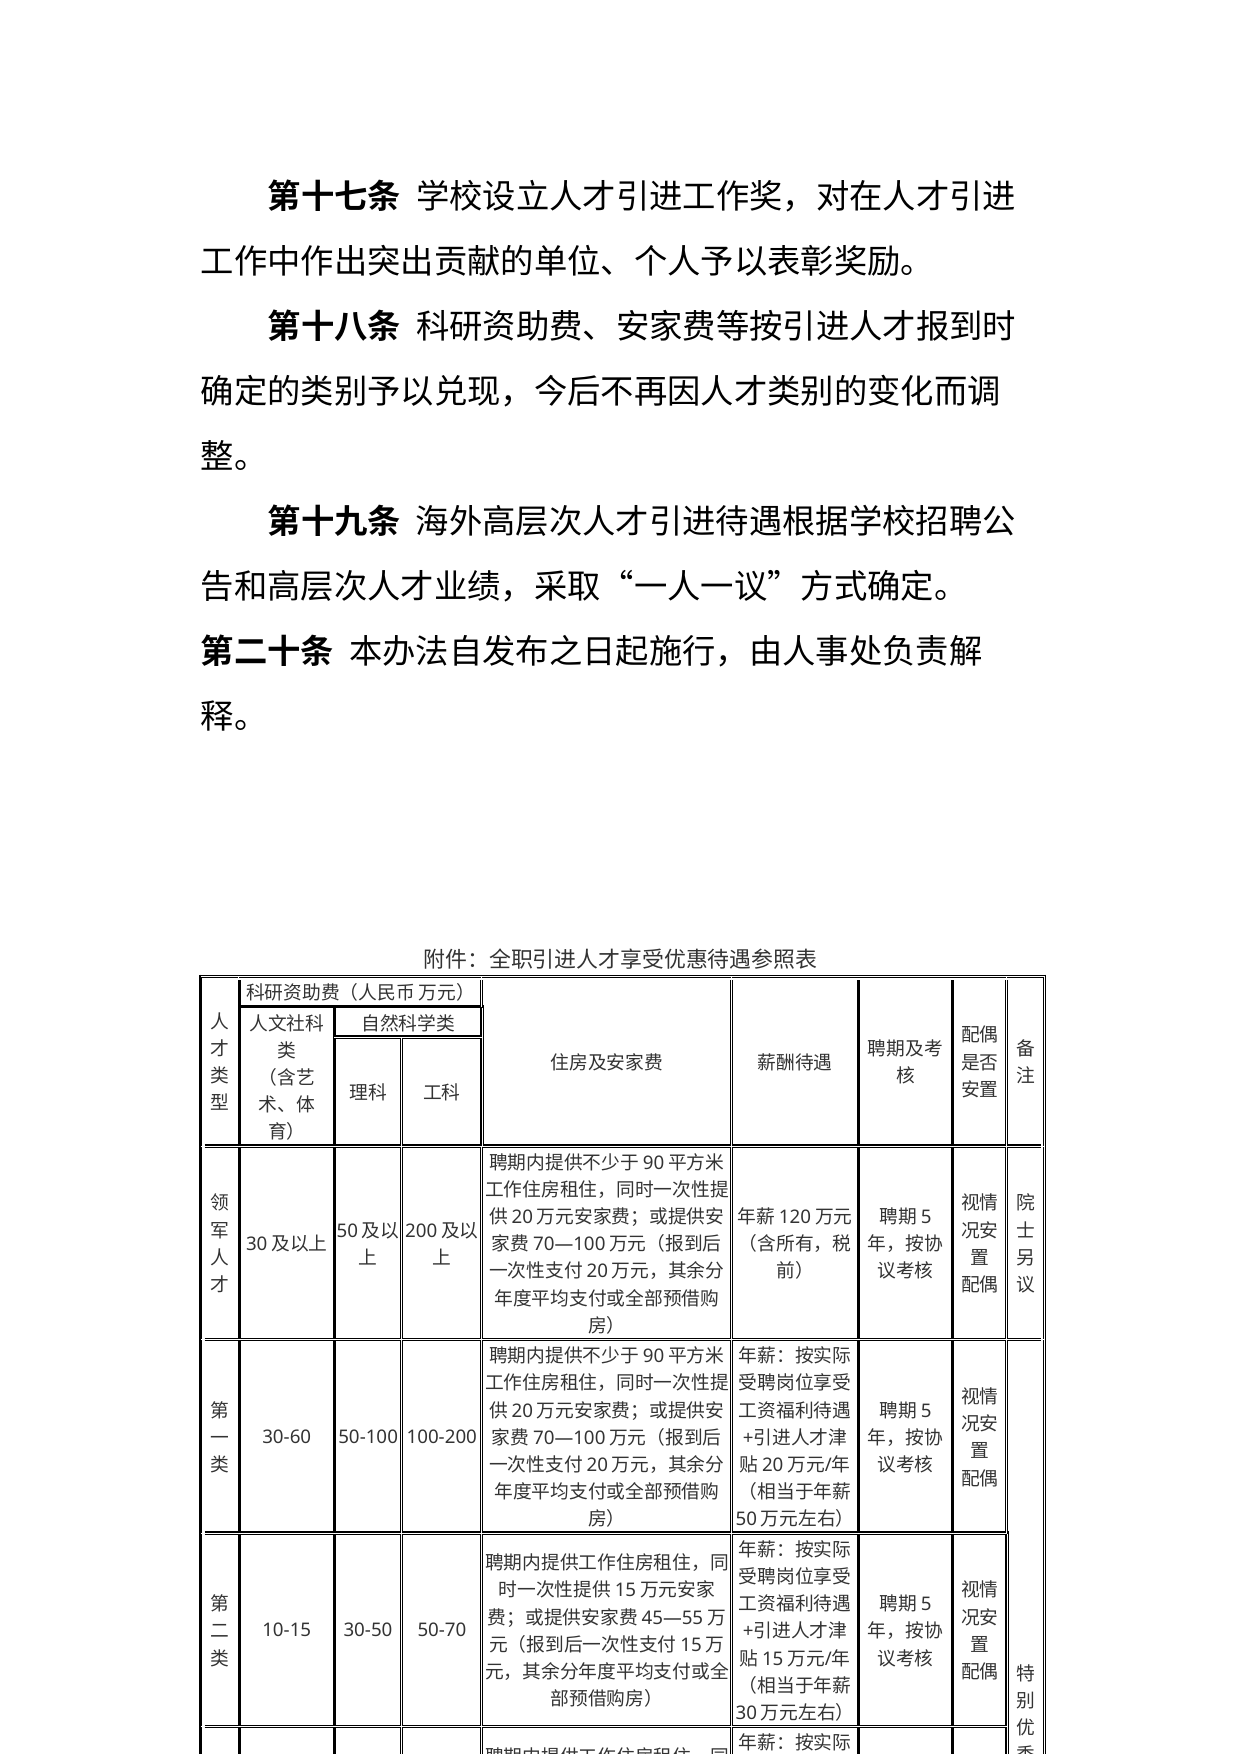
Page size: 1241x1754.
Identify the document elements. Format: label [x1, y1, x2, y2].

table_cell [188, 162, 1053, 1604]
